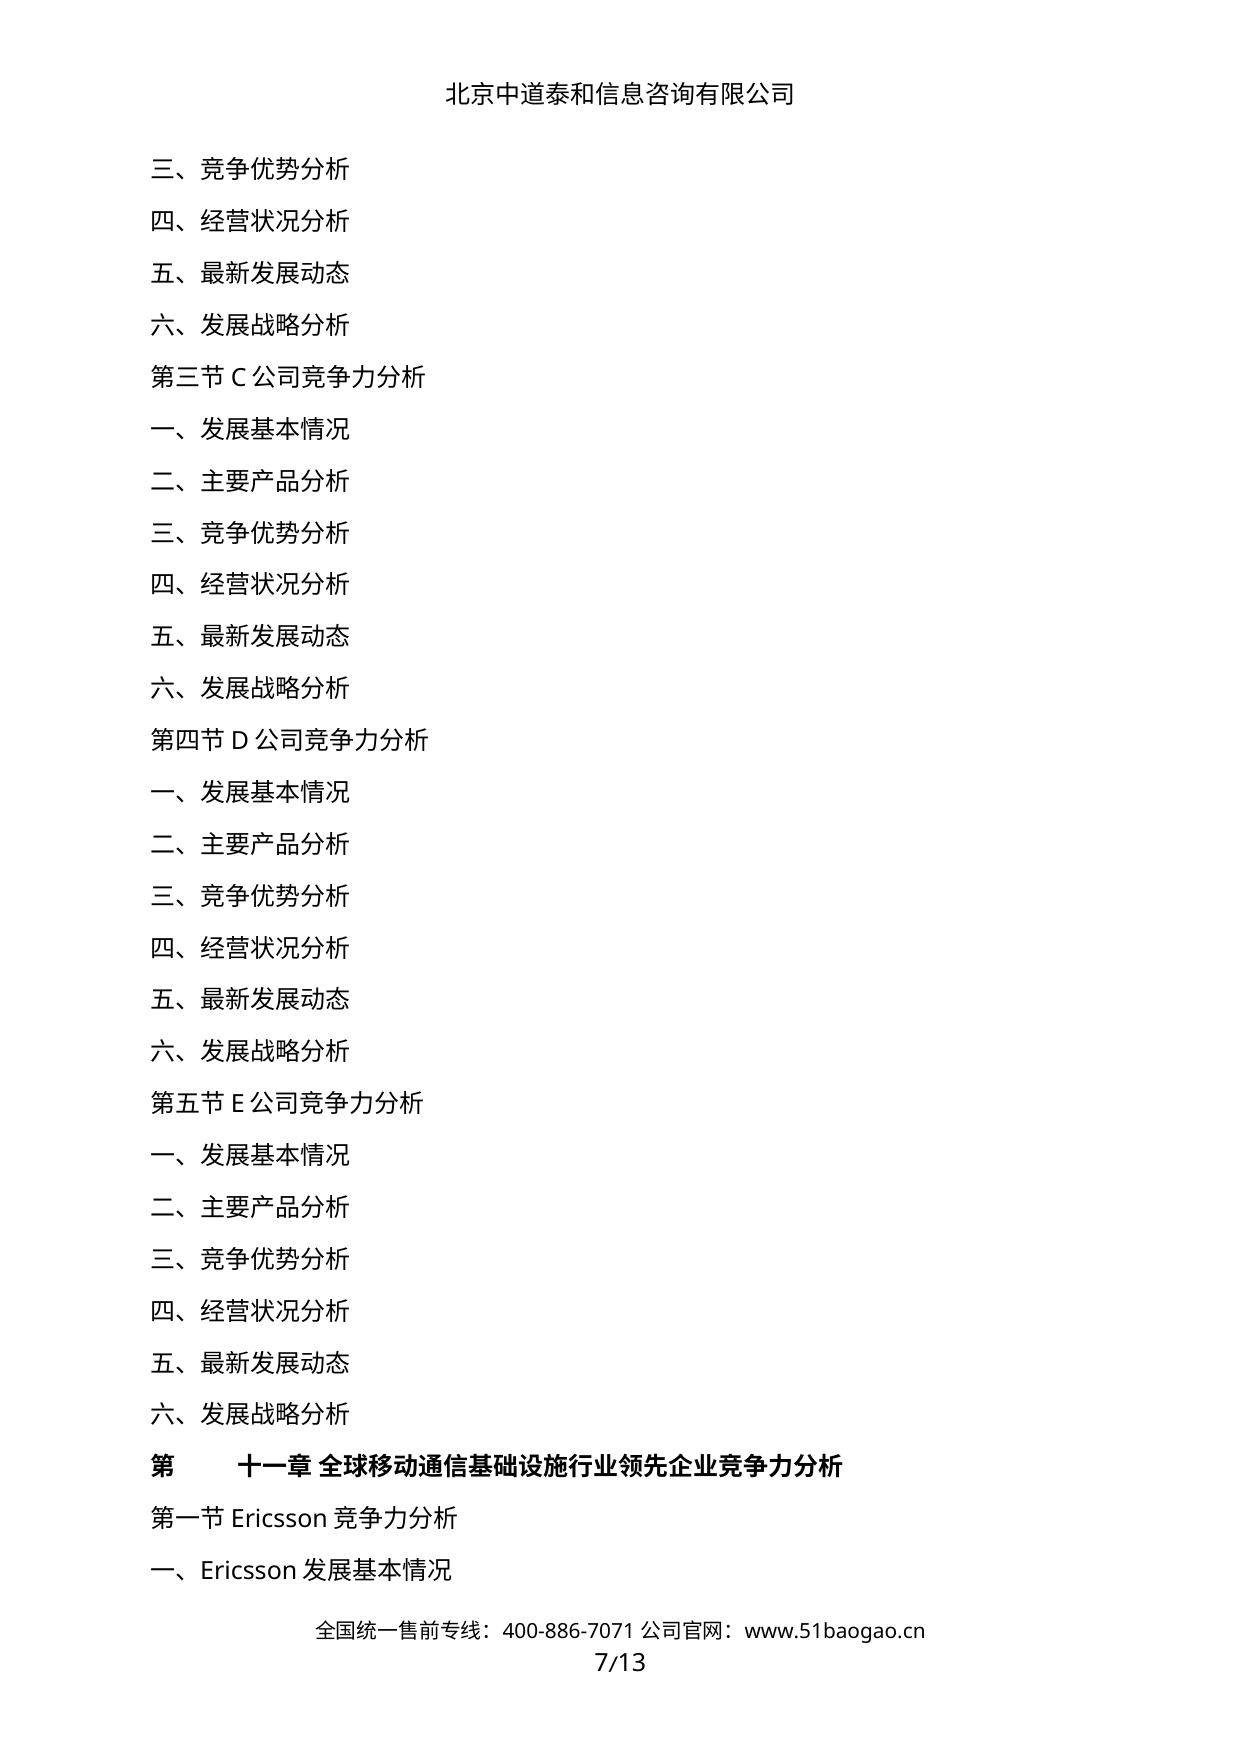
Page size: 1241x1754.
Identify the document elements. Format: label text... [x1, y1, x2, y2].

text 一、发展基本情况 [150, 409, 1090, 446]
text 三、竞争优势分析 [150, 1239, 1090, 1276]
text 第五节 E公司竞争力分析 [150, 1084, 1090, 1120]
text 四、经营状况分析 [150, 1291, 1090, 1327]
text 第四节 D公司竞争力分析 [150, 721, 1090, 757]
text 第 十一章 全球移动通信基础设施行业领先企业竞争力分析 [150, 1447, 1090, 1483]
text 六、发展战略分析 [150, 669, 1090, 705]
text 一、发展基本情况 [150, 1136, 1090, 1172]
text 五、最新发展动态 [150, 980, 1090, 1016]
text 五、最新发展动态 [150, 617, 1090, 653]
text 二、主要产品分析 [150, 824, 1090, 861]
text 二、主要产品分析 [150, 461, 1090, 497]
text 第三节 C公司竞争力分析 [150, 357, 1090, 394]
text 六、发展战略分析 [150, 1032, 1090, 1068]
text 四、经营状况分析 [150, 928, 1090, 964]
text 一、发展基本情况 [150, 772, 1090, 809]
text 四、经营状况分析 [150, 202, 1090, 238]
text 五、最新发展动态 [150, 254, 1090, 290]
text 五、最新发展动态 [150, 1343, 1090, 1379]
text 三、竞争优势分析 [150, 513, 1090, 549]
text 一、Ericsson发展基本情况 [150, 1551, 1090, 1587]
text 六、发展战略分析 [150, 1395, 1090, 1431]
text 三、竞争优势分析 [150, 876, 1090, 912]
text 第一节 Ericsson竞争力分析 [150, 1499, 1090, 1535]
text 四、经营状况分析 [150, 565, 1090, 601]
text 三、竞争优势分析 [150, 150, 1090, 186]
text 六、发展战略分析 [150, 306, 1090, 342]
text 二、主要产品分析 [150, 1187, 1090, 1224]
